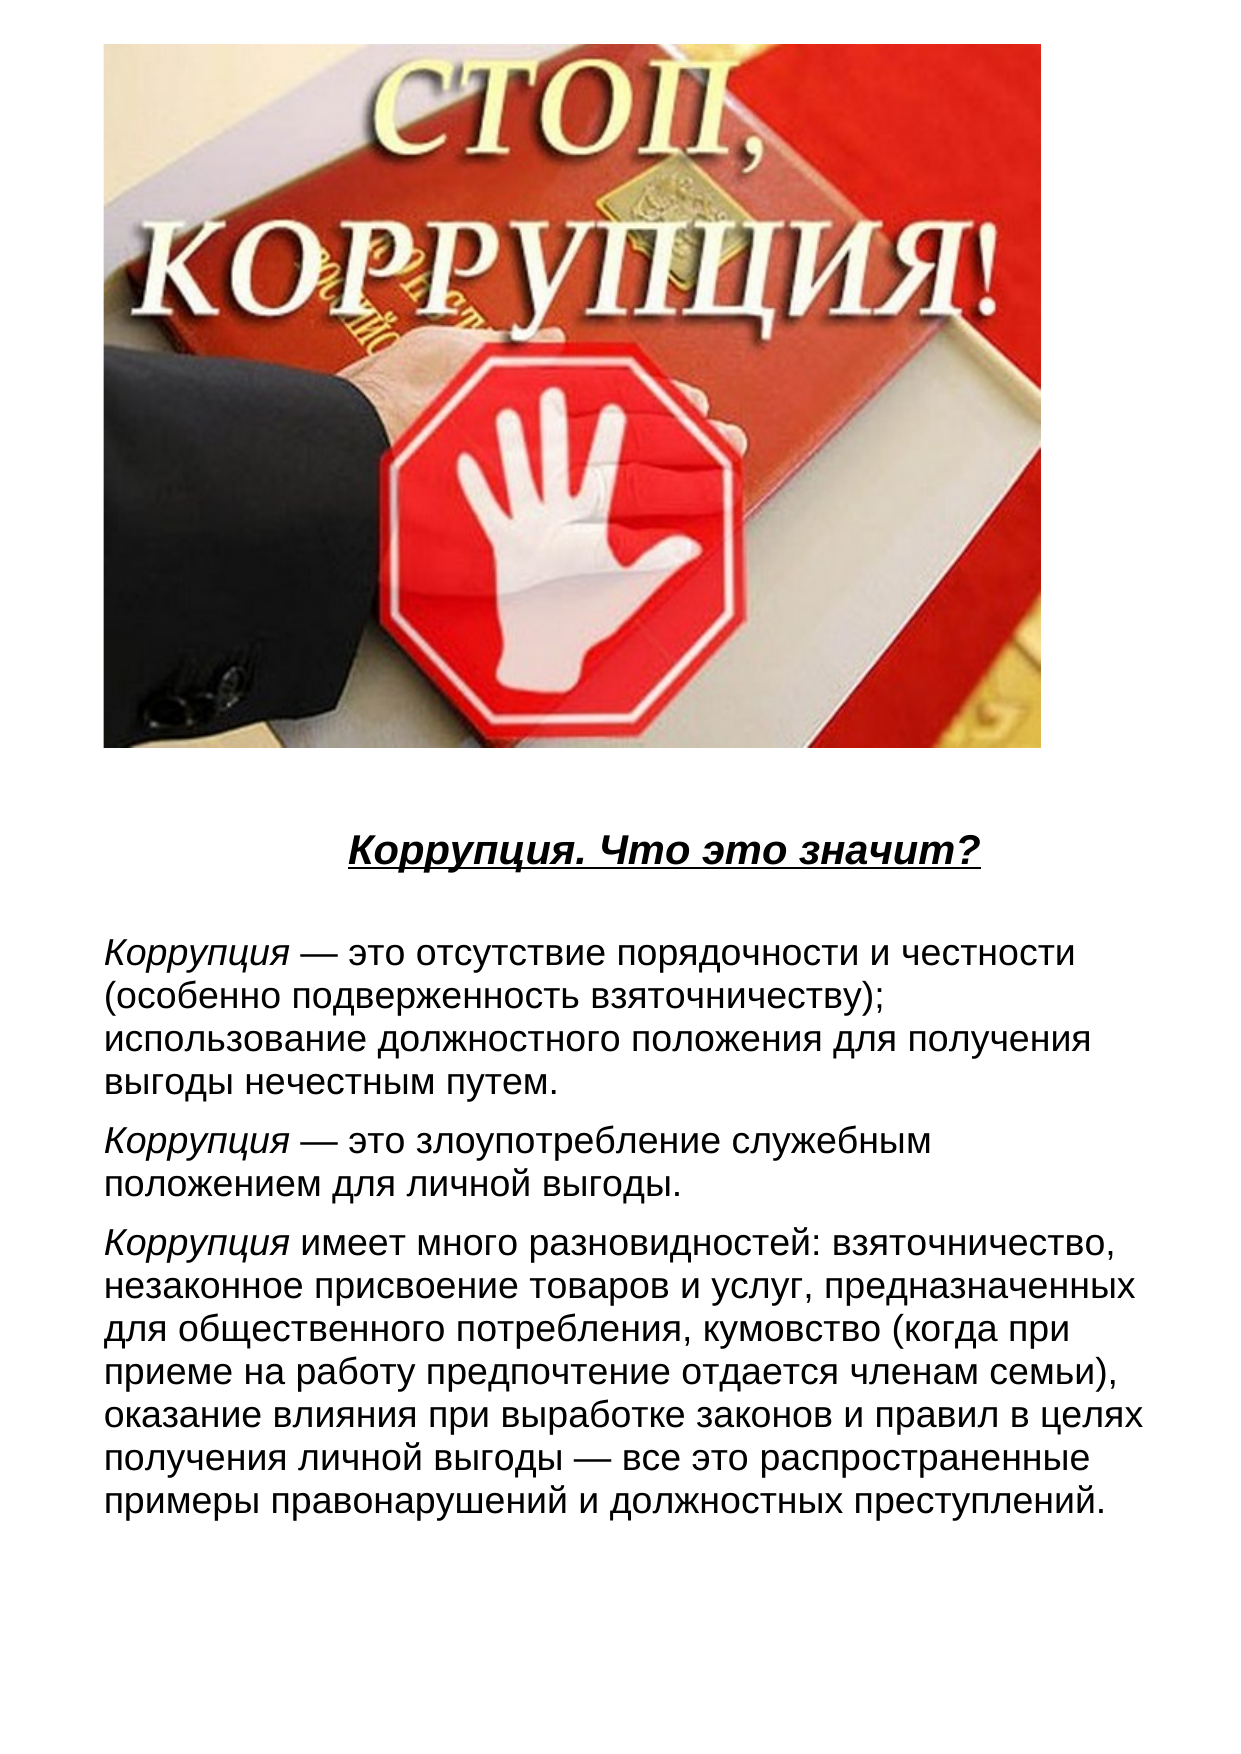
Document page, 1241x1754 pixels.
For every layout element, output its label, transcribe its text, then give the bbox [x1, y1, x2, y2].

text Коррупция — это злоупотребление служебным положением для личной выгоды. [103, 1118, 1152, 1204]
picture [103, 44, 1041, 748]
text Коррупция — это отсутствие порядочности и честности (особенно подверженность взяточничеству); использование должностного положения для получения выгоды нечестным путем. [103, 930, 1152, 1102]
text Коррупция. Что это значит? [103, 826, 1152, 873]
text Коррупция имеет много разновидностей: взяточничество, незаконное присвоение товаров и услуг, предназначенных для общественного потребления, кумовство (когда при приеме на работу предпочтение отдается членам семьи), оказание влияния при выработке законов и правил в целях получения личной выгоды — все это распространенные примеры правонарушений и должностных преступлений. [103, 1220, 1152, 1522]
